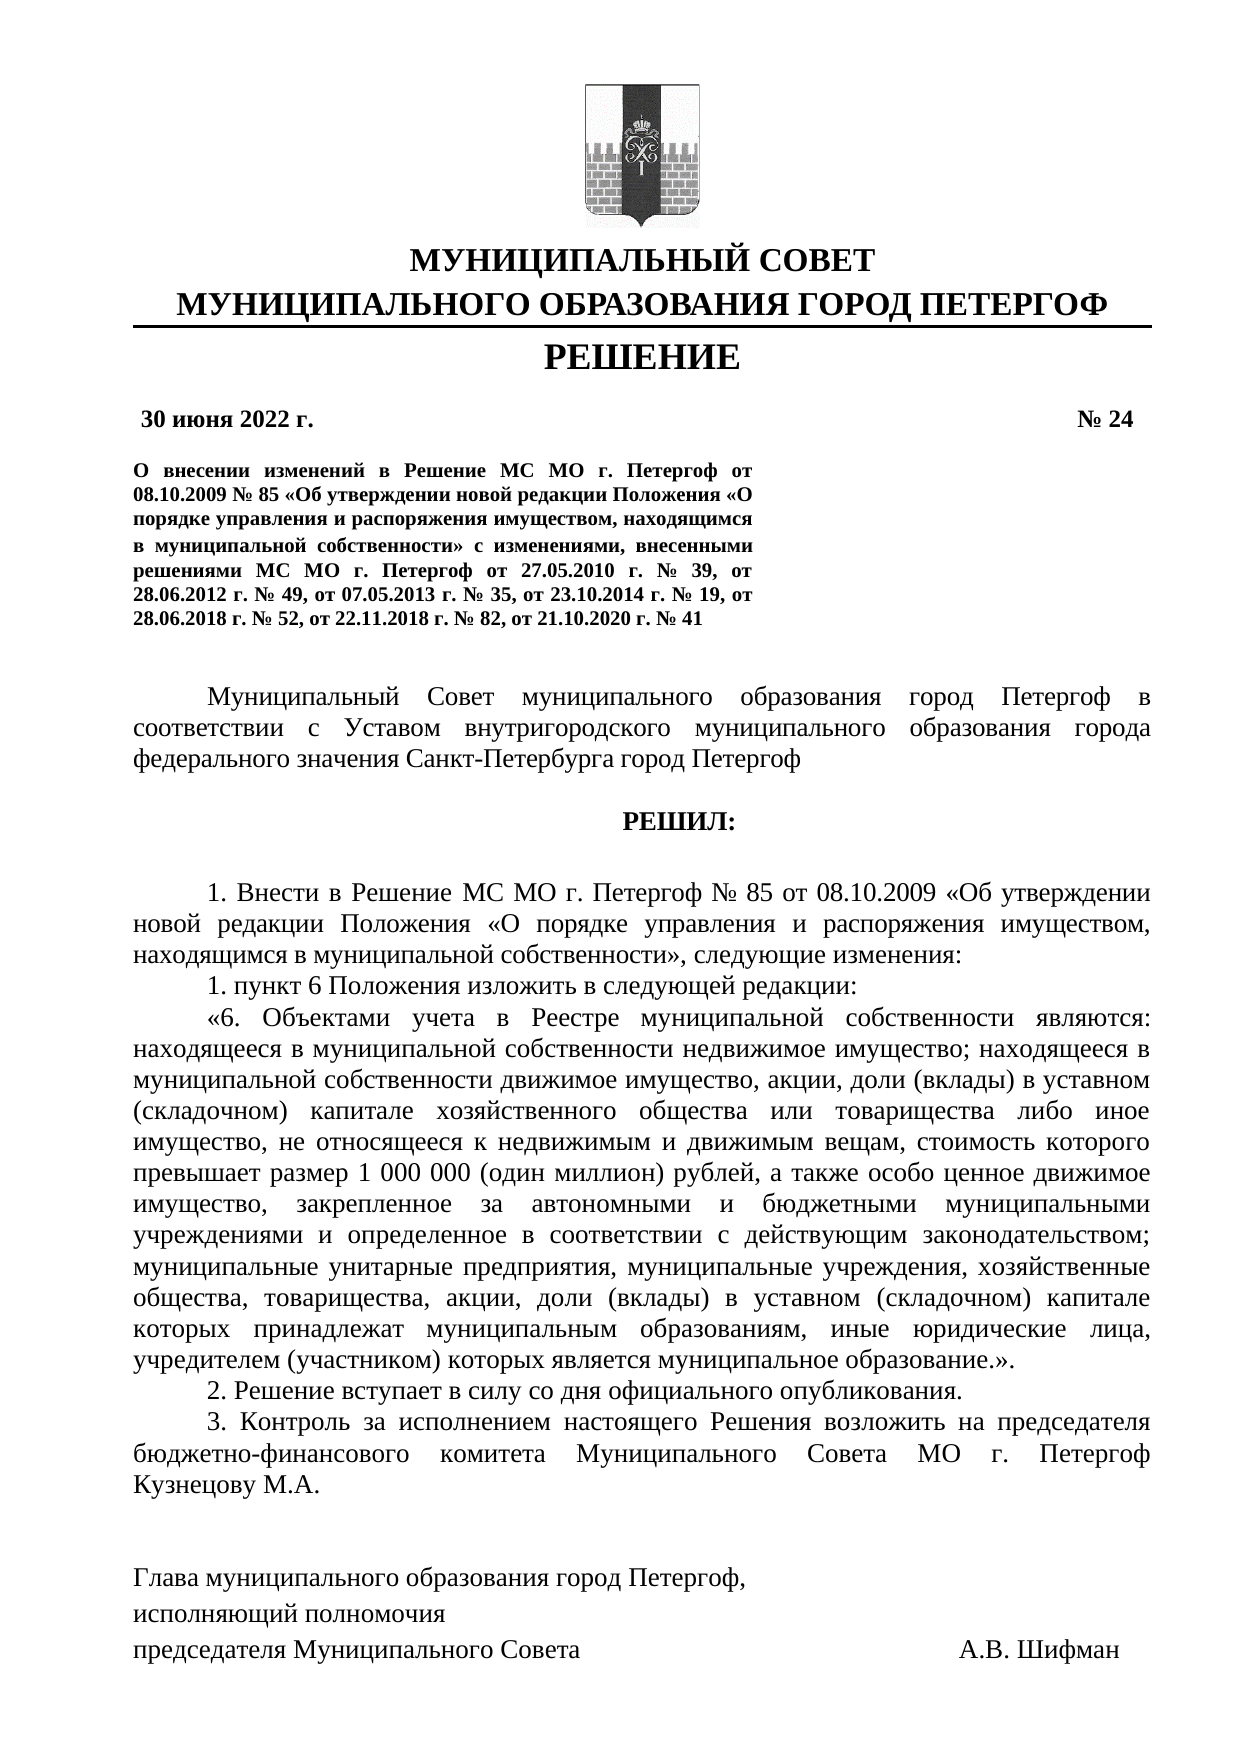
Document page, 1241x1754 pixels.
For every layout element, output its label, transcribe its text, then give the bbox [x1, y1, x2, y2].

text РЕШИЛ: [133, 804, 1152, 836]
text «6. Объектами учета в Реестре муниципальной собственности являются: находящееся в муниципальной собственности недвижимое имущество; находящееся в муниципальной собственности движимое имущество, акции, доли (вклады) в уставном (складочном) капитале хозяйственного общества или товарищества либо иное имущество, не относящееся к недвижимым и движимым вещам, стоимость которого превышает размер 1 000 000 (один миллион) рублей, а также особо ценное движимое имущество, закрепленное за автономными и бюджетными муниципальными учреждениями и определенное в соответствии с действующим законодательством; муниципальные унитарные предприятия, муниципальные учреждения, хозяйственные общества, товарищества, акции, доли (вклады) в уставном (складочном) капитале которых принадлежат муниципальным образованиям, иные юридические лица, учредителем (участником) которых является муниципальное образование.». [133, 1001, 1152, 1374]
text Глава муниципального образования город Петергоф, [133, 1561, 1152, 1592]
text 1. Внести в Решение МС МО г. Петергоф № 85 от 08.10.2009 «Об утверждении новой редакции Положения «О порядке управления и распоряжения имуществом, находящимся в муниципальной собственности», следующие изменения: [133, 876, 1152, 969]
subtitle МУНИЦИПАЛЬНОГО ОБРАЗОВАНИЯ ГОРОД ПЕТЕРГОФ [133, 284, 1152, 325]
table_header 30 июня 2022 г. [129, 405, 639, 458]
text РЕШЕНИЕ [133, 334, 1152, 377]
text 2. Решение вступает в силу со дня официального опубликования. [133, 1374, 1152, 1406]
picture [584, 84, 700, 228]
text 1. пункт 6 Положения изложить в следующей редакции: [133, 969, 1152, 1001]
text О внесении изменений в Решение МС МО г. Петергоф от 08.10.2009 № 85 «Об утверждении новой редакции Положения «О порядке управления и распоряжения имуществом, находящимся в муниципальной собственности» с изменениями, внесенными решениями МС МО г. Петергоф от 27.05.2010 г. № 39, от 28.06.2012 г. № 49, от 07.05.2013 г. № 35, от 23.10.2014 г. № 19, от 28.06.2018 г. № 52, от 22.11.2018 г. № 82, от 21.10.2020 г. № 41 [133, 458, 753, 630]
text исполняющий полномочия [133, 1597, 1152, 1628]
text 3. Контроль за исполнением настоящего Решения возложить на председателя бюджетно-финансового комитета Муниципального Совета МО г. Петергоф Кузнецову М.А. [133, 1406, 1152, 1499]
subtitle МУНИЦИПАЛЬНЫЙ СОВЕТ [133, 240, 1152, 278]
text председателя Муниципального Совета А.В. Шифман [133, 1633, 1152, 1664]
text Муниципальный Совет муниципального образования город Петергоф в соответствии с Уставом внутригородского муниципального образования города федерального значения Санкт-Петербурга город Петергоф [133, 680, 1152, 773]
table_header № 24 [639, 405, 1144, 458]
